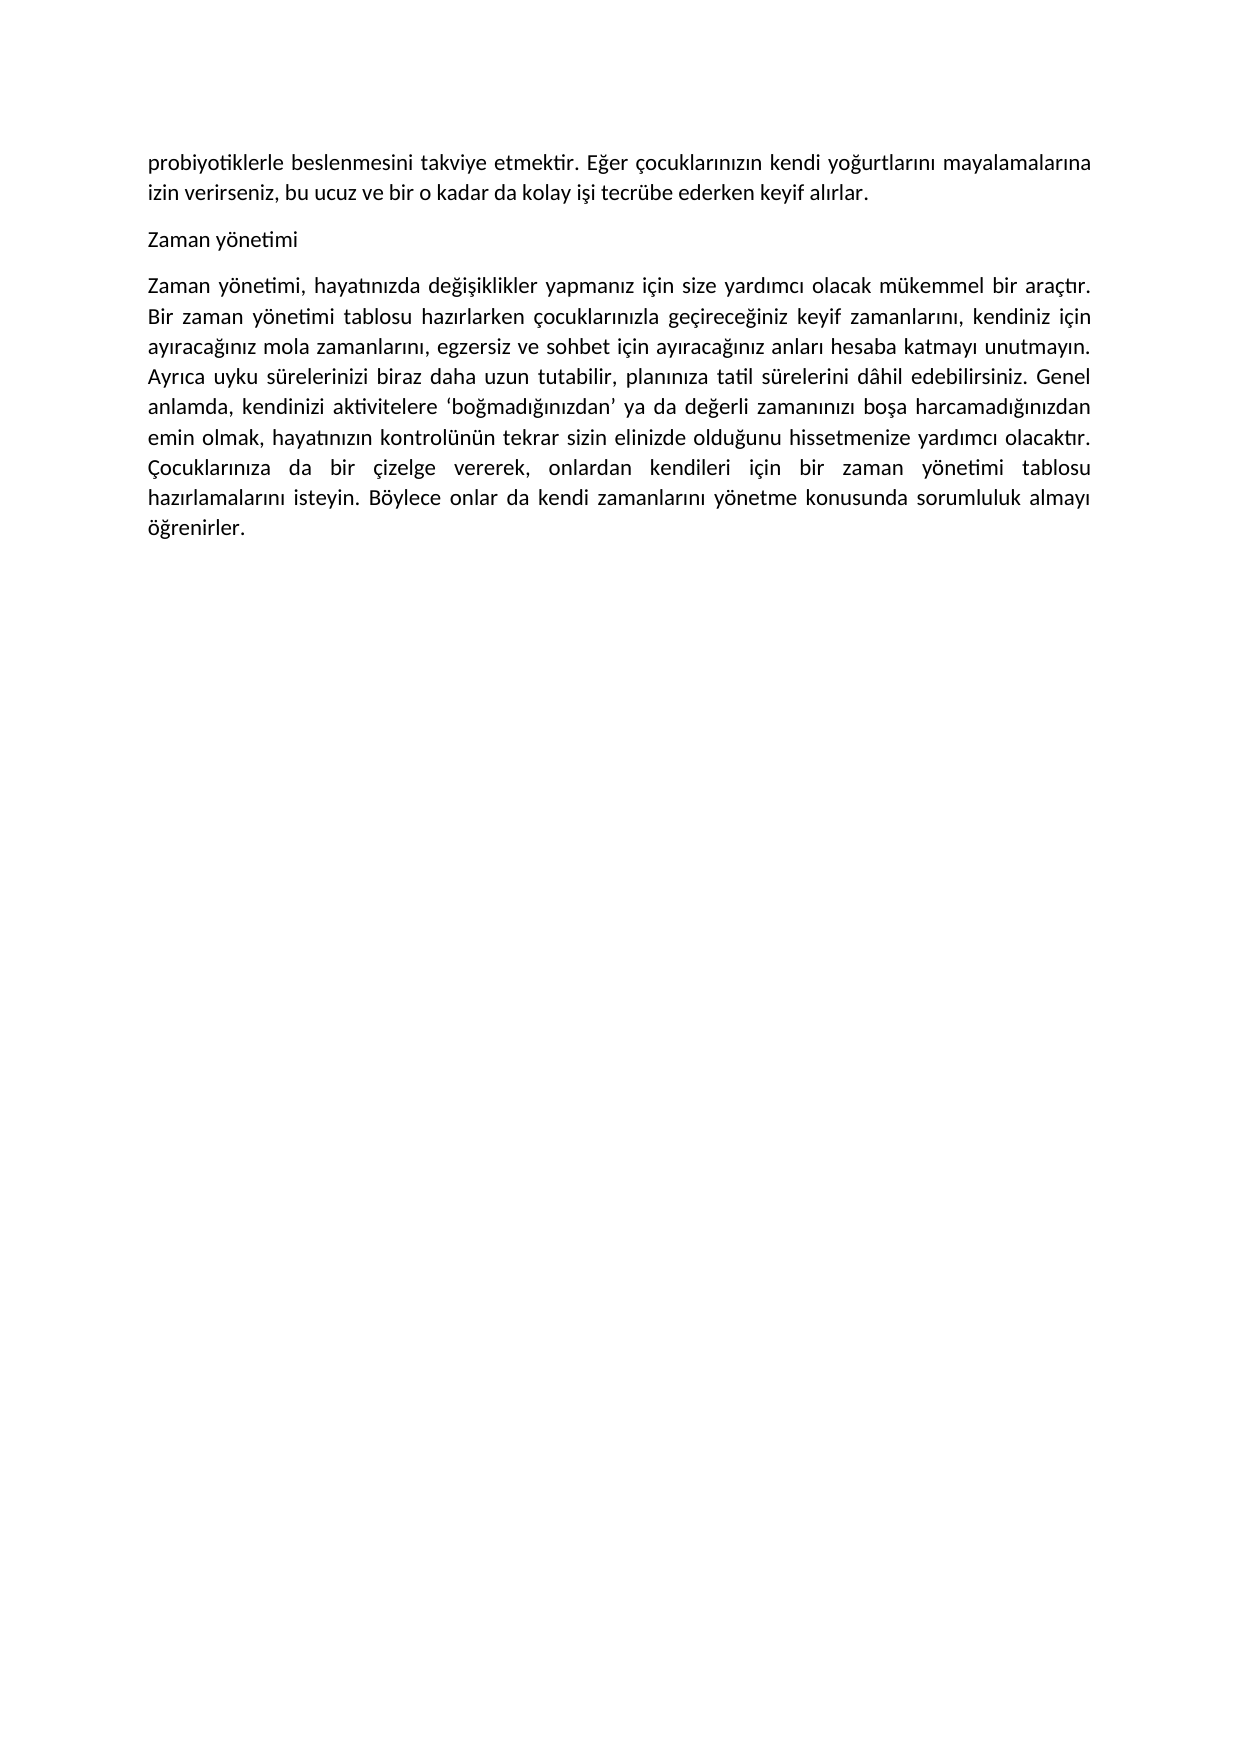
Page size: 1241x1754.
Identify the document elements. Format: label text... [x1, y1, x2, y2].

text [148, 148, 1093, 206]
text Zaman yönetimi, hayatınızda değişiklikler yapmanız için size yardımcı olacak mükemmel bir araçtır. Bir zaman yönetimi tablosu hazırlarken çocuklarınızla geçireceğiniz keyif zamanlarını, kendiniz için ayıracağınız mola zamanlarını, egzersiz ve sohbet için ayıracağınız anları hesaba katmayı unutmayın. Ayrıca uyku sürelerinizi biraz daha uzun tutabilir, planınıza tatil sürelerini dâhil edebilirsiniz. Genel anlamda, kendinizi aktivitelere ‘boğmadığınızdan’ ya da değerli zamanınızı boşa harcamadığınızdan emin olmak, hayatınızın kontrolünün tekrar sizin elinizde olduğunu hissetmenize yardımcı olacaktır. Çocuklarınıza da bir çizelge vererek, onlardan kendileri için bir zaman yönetimi tablosu hazırlamalarını isteyin. Böylece onlar da kendi zamanlarını yönetme konusunda sorumluluk almayı öğrenirler. [148, 272, 1093, 541]
text Zaman yönetimi [148, 225, 1093, 253]
